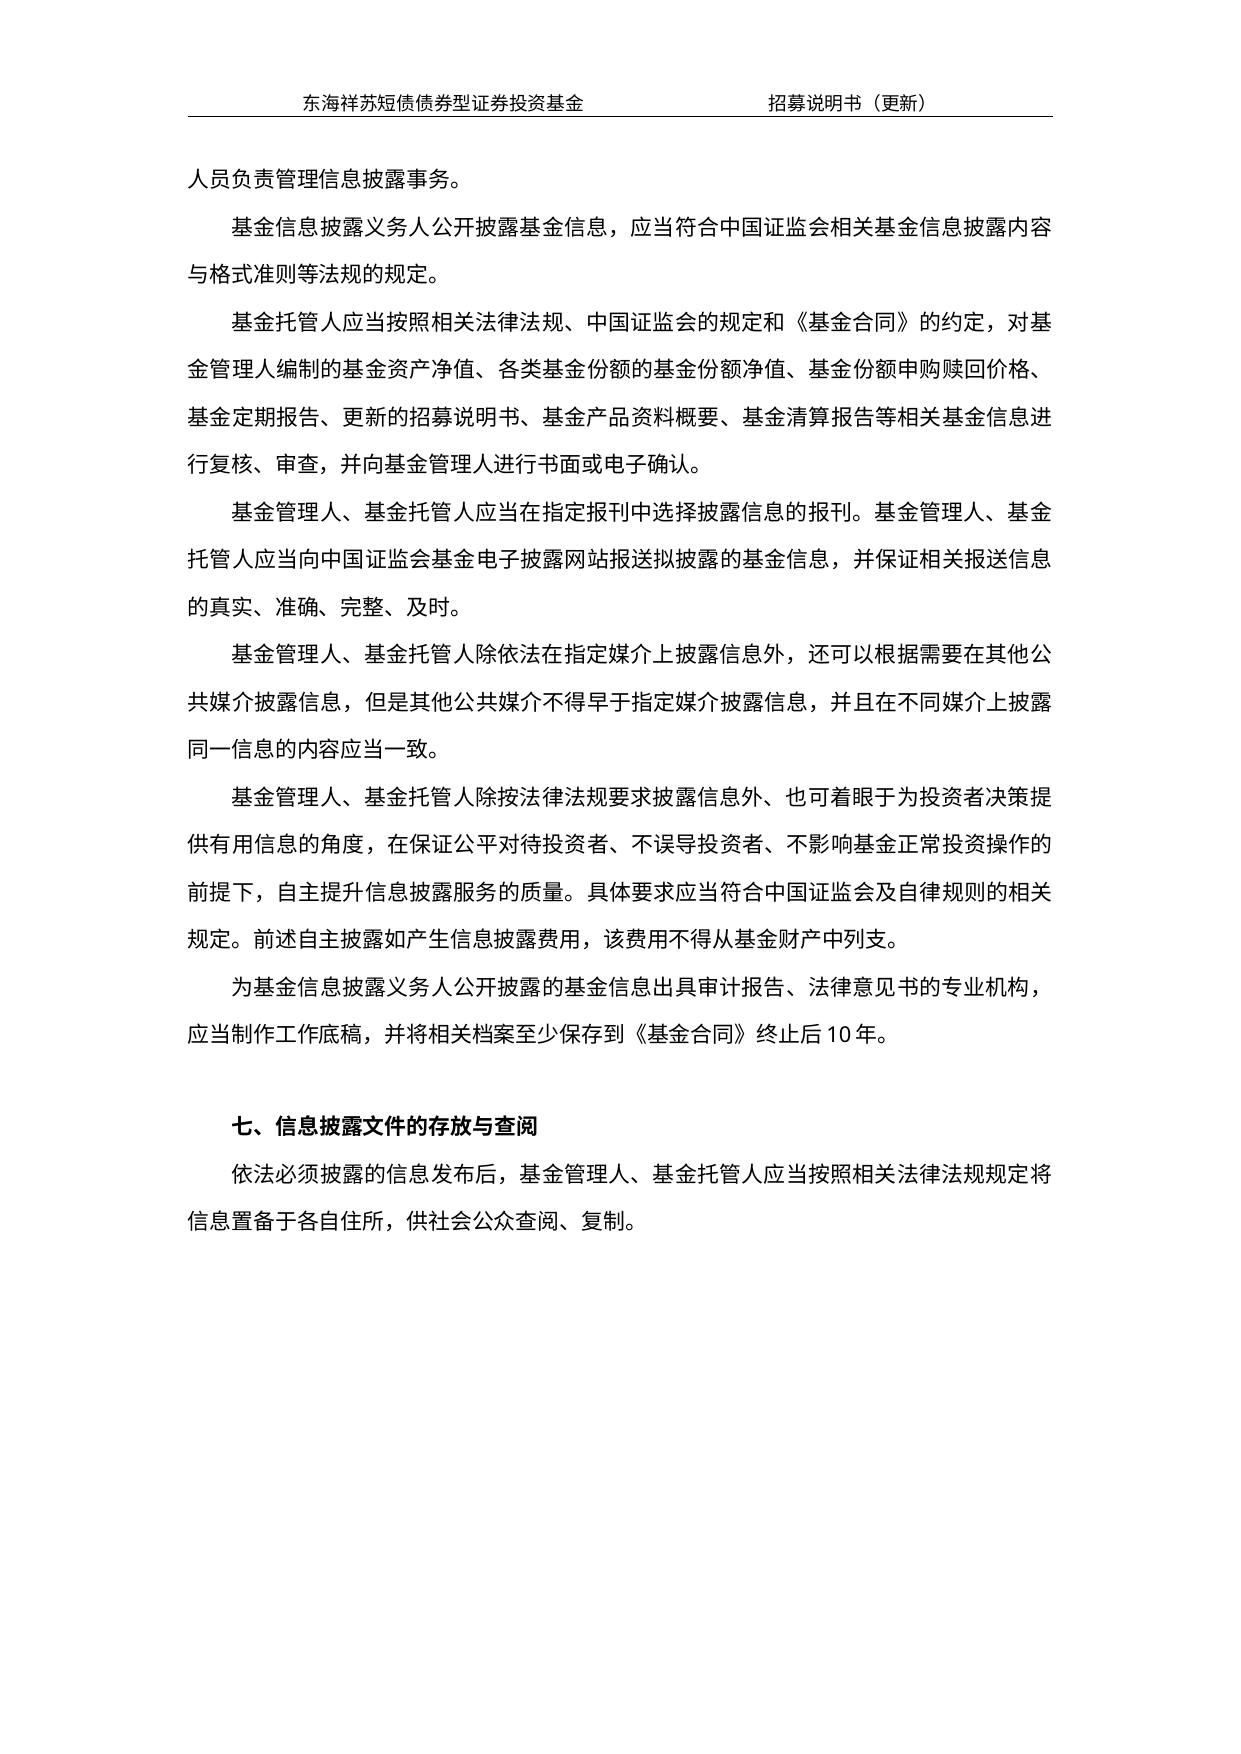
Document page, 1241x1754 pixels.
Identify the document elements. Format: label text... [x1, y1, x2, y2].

text 依法必须披露的信息发布后，基金管理人、基金托管人应当按照相关法律法规规定将信息置备于各自住所，供社会公众查阅、复制。 [187, 1157, 1053, 1236]
text 基金管理人、基金托管人除按法律法规要求披露信息外、也可着眼于为投资者决策提供有用信息的角度，在保证公平对待投资者、不误导投资者、不影响基金正常投资操作的前提下，自主提升信息披露服务的质量。具体要求应当符合中国证监会及自律规则的相关规定。前述自主披露如产生信息披露费用，该费用不得从基金财产中列支。 [187, 779, 1053, 954]
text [187, 162, 1053, 194]
text 七、信息披露文件的存放与查阅 [187, 1109, 1053, 1141]
text 基金管理人、基金托管人应当在指定报刊中选择披露信息的报刊。基金管理人、基金托管人应当向中国证监会基金电子披露网站报送拟披露的基金信息，并保证相关报送信息的真实、准确、完整、及时。 [187, 494, 1053, 621]
text 基金管理人、基金托管人除依法在指定媒介上披露信息外，还可以根据需要在其他公共媒介披露信息，但是其他公共媒介不得早于指定媒介披露信息，并且在不同媒介上披露同一信息的内容应当一致。 [187, 637, 1053, 764]
text 为基金信息披露义务人公开披露的基金信息出具审计报告、法律意见书的专业机构，应当制作工作底稿，并将相关档案至少保存到《基金合同》终止后10年。 [187, 969, 1053, 1049]
text 基金信息披露义务人公开披露基金信息，应当符合中国证监会相关基金信息披露内容与格式准则等法规的规定。 [187, 209, 1053, 289]
text 基金托管人应当按照相关法律法规、中国证监会的规定和《基金合同》的约定，对基金管理人编制的基金资产净值、各类基金份额的基金份额净值、基金份额申购赎回价格、基金定期报告、更新的招募说明书、基金产品资料概要、基金清算报告等相关基金信息进行复核、审查，并向基金管理人进行书面或电子确认。 [187, 304, 1053, 479]
